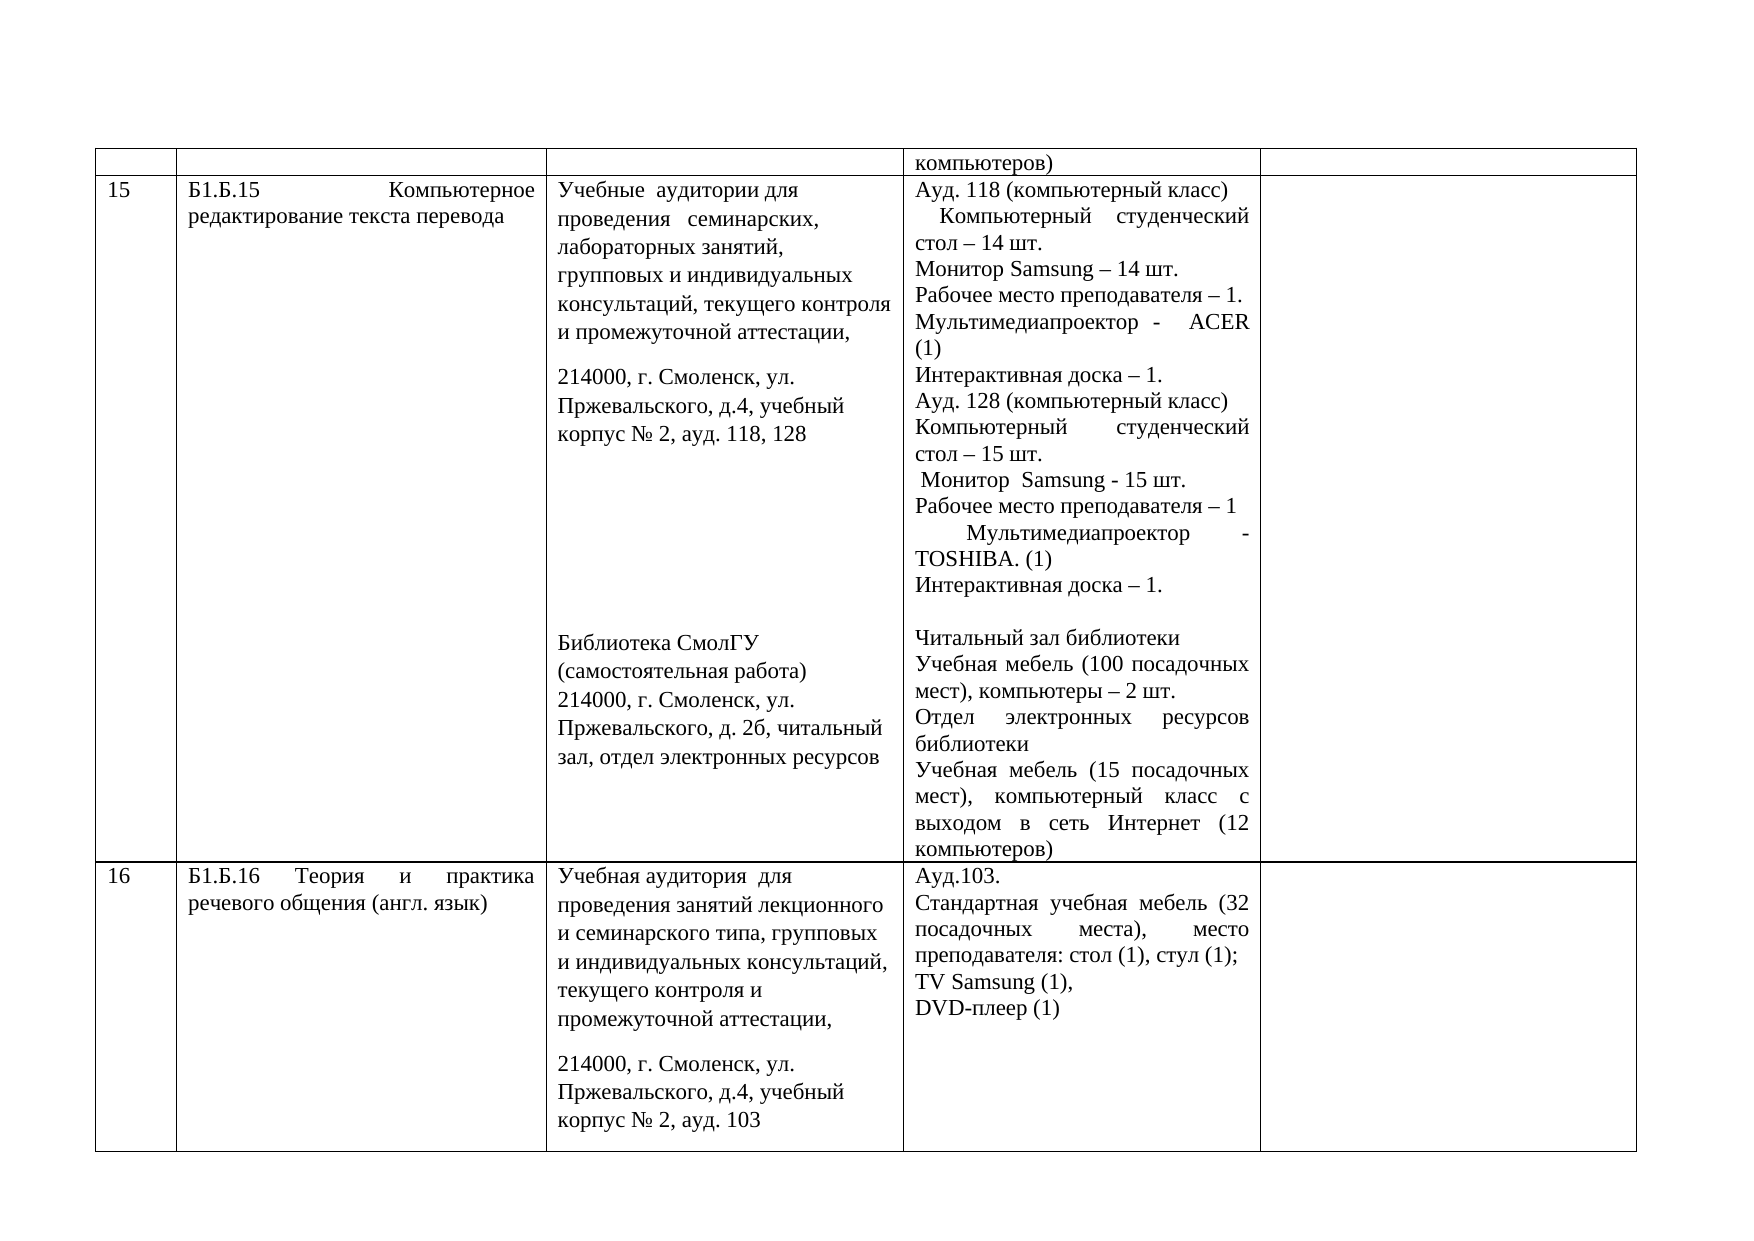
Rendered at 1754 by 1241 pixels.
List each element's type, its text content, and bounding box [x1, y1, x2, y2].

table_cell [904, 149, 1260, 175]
table_cell Б1.Б.15 Компьютерное редактирование текста перевода [177, 176, 546, 861]
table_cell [177, 863, 546, 1151]
table_cell 16 [96, 863, 176, 1151]
table_cell [1261, 149, 1636, 175]
table_cell [1261, 863, 1636, 1151]
table_cell 15 [96, 176, 176, 861]
table_cell 14 [96, 149, 176, 175]
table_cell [547, 863, 903, 1151]
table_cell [904, 863, 1260, 1151]
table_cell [547, 149, 903, 175]
table_cell [1261, 176, 1636, 861]
table_cell Ауд. 118 (компьютерный класс) Компьютерный студенческий стол – 14 шт. Монитор Samsung – 14 шт. Рабочее место преподавателя – 1. Мультимедиапроектор - ACER (1) Интерактивная доска – 1. Ауд. 128 (компьютерный класс) Компьютерный студенческий стол – 15 шт. Монитор Samsung - 15 шт. Рабочее место преподавателя – 1 Мультимедиапроектор - TOSHIBA. (1) Интерактивная доска – 1. Читальный зал библиотеки Учебная мебель (100 посадочных мест), компьютеры – 2 шт. Отдел электронных ресурсов библиотеки Учебная мебель (15 посадочных мест), компьютерный класс с выходом в сеть Интернет (12 компьютеров) [904, 176, 1260, 861]
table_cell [177, 149, 546, 175]
table_cell Учебные аудитории для проведения семинарских, лабораторных занятий, групповых и индивидуальных консультаций, текущего контроля и промежуточной аттестации, 214000, г. Смоленск, ул. Пржевальского, д.4, учебный корпус № 2, ауд. 118, 128 Библиотека СмолГУ (самостоятельная работа) 214000, г. Смоленск, ул. Пржевальского, д. 2б, читальный зал, отдел электронных ресурсов [547, 176, 903, 861]
